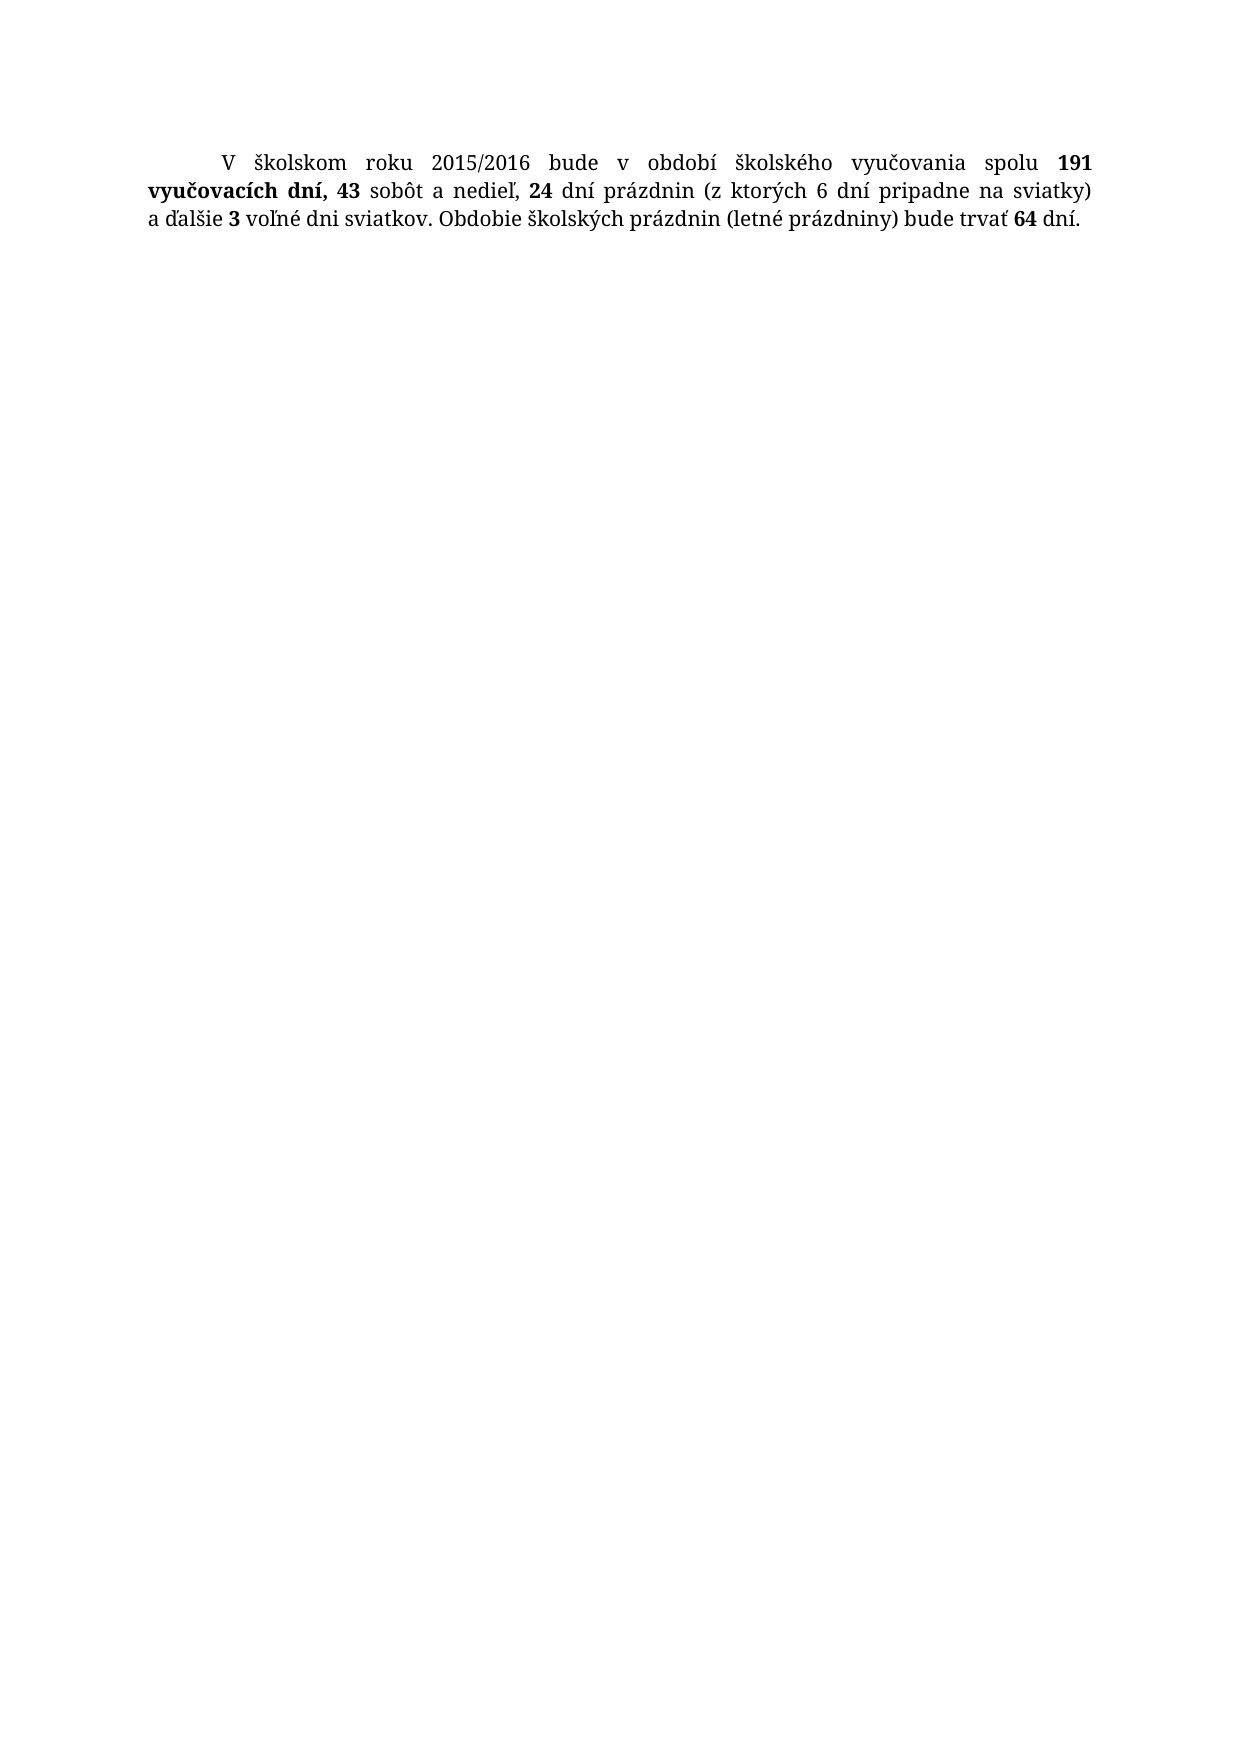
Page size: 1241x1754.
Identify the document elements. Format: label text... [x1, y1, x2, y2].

text V školskom roku 2015/2016 bude v období školského vyučovania spolu 191 vyučovacích dní, 43 sobôt a nedieľ, 24 dní prázdnin (z ktorých 6 dní pripadne na sviatky) a ďalšie 3 voľné dni sviatkov. Obdobie školských prázdnin (letné prázdniny) bude trvať 64 dní. [148, 148, 1093, 233]
